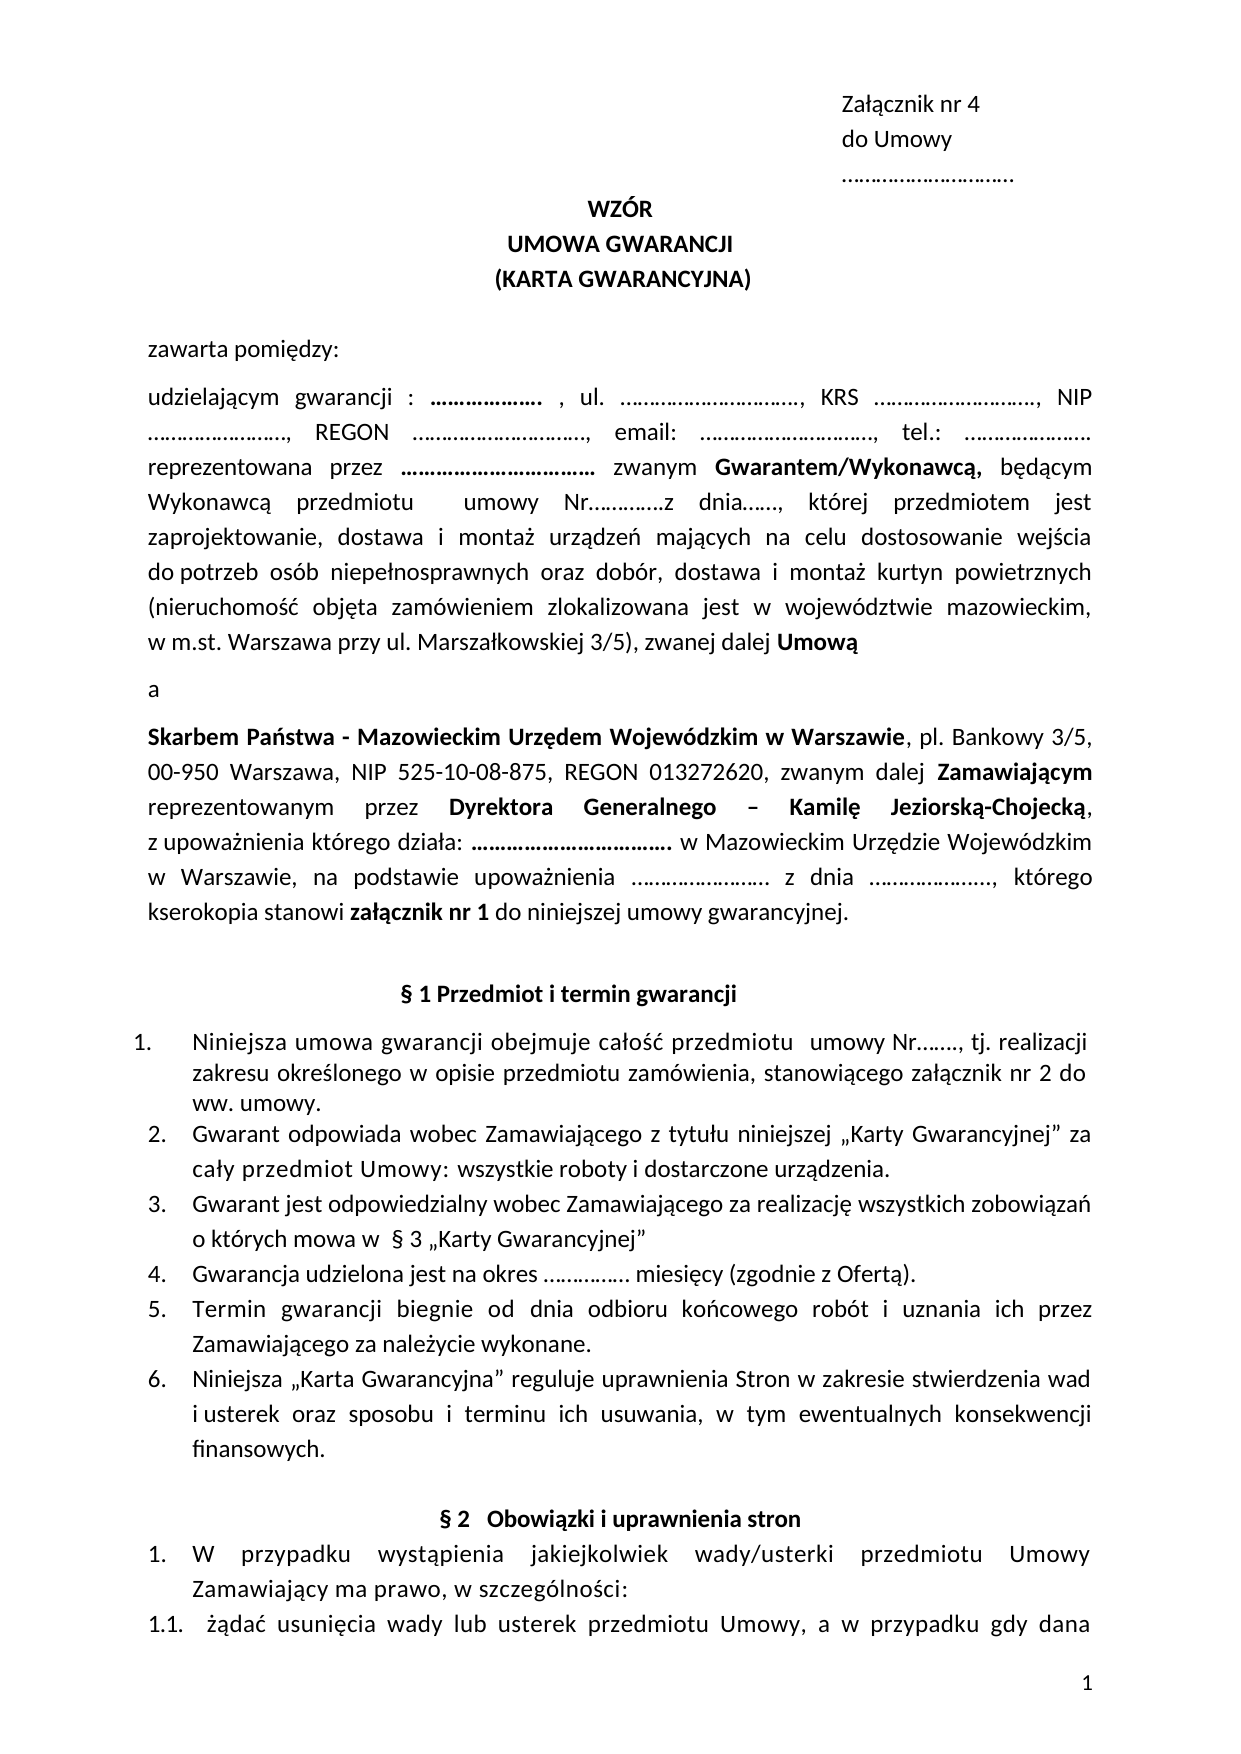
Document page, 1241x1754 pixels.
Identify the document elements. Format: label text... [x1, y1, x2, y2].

text udzielającym gwarancji : ………………. , ul. …………………………., KRS ………………………., NIP ……………………, REGON …………………………, email: …………………………, tel.: …………………. reprezentowana przez …………………………… zwanym Gwarantem/Wykonawcą, będącym Wykonawcą przedmiotu umowy Nr………….z dnia……, której przedmiotem jest zaprojektowanie, dostawa i montaż urządzeń mających na celu dostosowanie wejścia do potrzeb osób niepełnosprawnych oraz dobór, dostawa i montaż kurtyn powietrznych (nieruchomość objęta zamówieniem zlokalizowana jest w województwie mazowieckim, w m.st. Warszawa przy ul. Marszałkowskiej 3/5), zwanej dalej Umową [148, 381, 1093, 657]
list W przypadku wystąpienia jakiejkolwiek wady/usterki przedmiotu Umowy Zamawiający ma prawo, w szczególności: [148, 1538, 1091, 1603]
text zawarta pomiędzy: [148, 334, 1093, 364]
text WZÓR [148, 194, 1093, 224]
list Termin gwarancji biegnie od dnia odbioru końcowego robót i uznania ich przez Zamawiającego za należycie wykonane. [148, 1293, 1093, 1358]
text Załącznik nr 4 [842, 89, 1085, 119]
text a [148, 674, 1093, 704]
list Gwarancja udzielona jest na okres …………… miesięcy (zgodnie z Ofertą). [148, 1258, 1093, 1288]
list § 2 Obowiązki i uprawnienia stron [148, 1503, 1093, 1533]
list Niniejsza „Karta Gwarancyjna” reguluje uprawnienia Stron w zakresie stwierdzenia wad i usterek oraz sposobu i terminu ich usuwania, w tym ewentualnych konsekwencji finansowych. [148, 1363, 1093, 1463]
list Niniejsza umowa gwarancji obejmuje całość przedmiotu umowy Nr……., tj. realizacji zakresu określonego w opisie przedmiotu zamówienia, stanowiącego załącznik nr 2 do ww. umowy. [133, 1026, 1087, 1118]
text (KARTA GWARANCYJNA) [148, 264, 1093, 294]
text do Umowy ………………………… [842, 124, 1085, 189]
list Gwarant odpowiada wobec Zamawiającego z tytułu niniejszej „Karty Gwarancyjnej” za cały przedmiot Umowy: wszystkie roboty i dostarczone urządzenia. [148, 1118, 1093, 1183]
list § 1 Przedmiot i termin gwarancji [399, 979, 738, 1009]
text UMOWA GWARANCJI [148, 229, 1093, 259]
text Skarbem Państwa - Mazowieckim Urzędem Wojewódzkim w Warszawie, pl. Bankowy 3/5, 00-950 Warszawa, NIP 525-10-08-875, REGON 013272620, zwanym dalej Zamawiającym reprezentowanym przez Dyrektora Generalnego – Kamilę Jeziorską-Chojecką, z upoważnienia którego działa: ……………………………. w Mazowieckim Urzędzie Wojewódzkim w Warszawie, na podstawie upoważnienia …………………… z dnia ………………..., którego kserokopia stanowi załącznik nr 1 do niniejszej umowy gwarancyjnej. [148, 721, 1093, 927]
list Gwarant jest odpowiedzialny wobec Zamawiającego za realizację wszystkich zobowiązań o których mowa w § 3 „Karty Gwarancyjnej” [148, 1188, 1093, 1253]
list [148, 1608, 1093, 1638]
